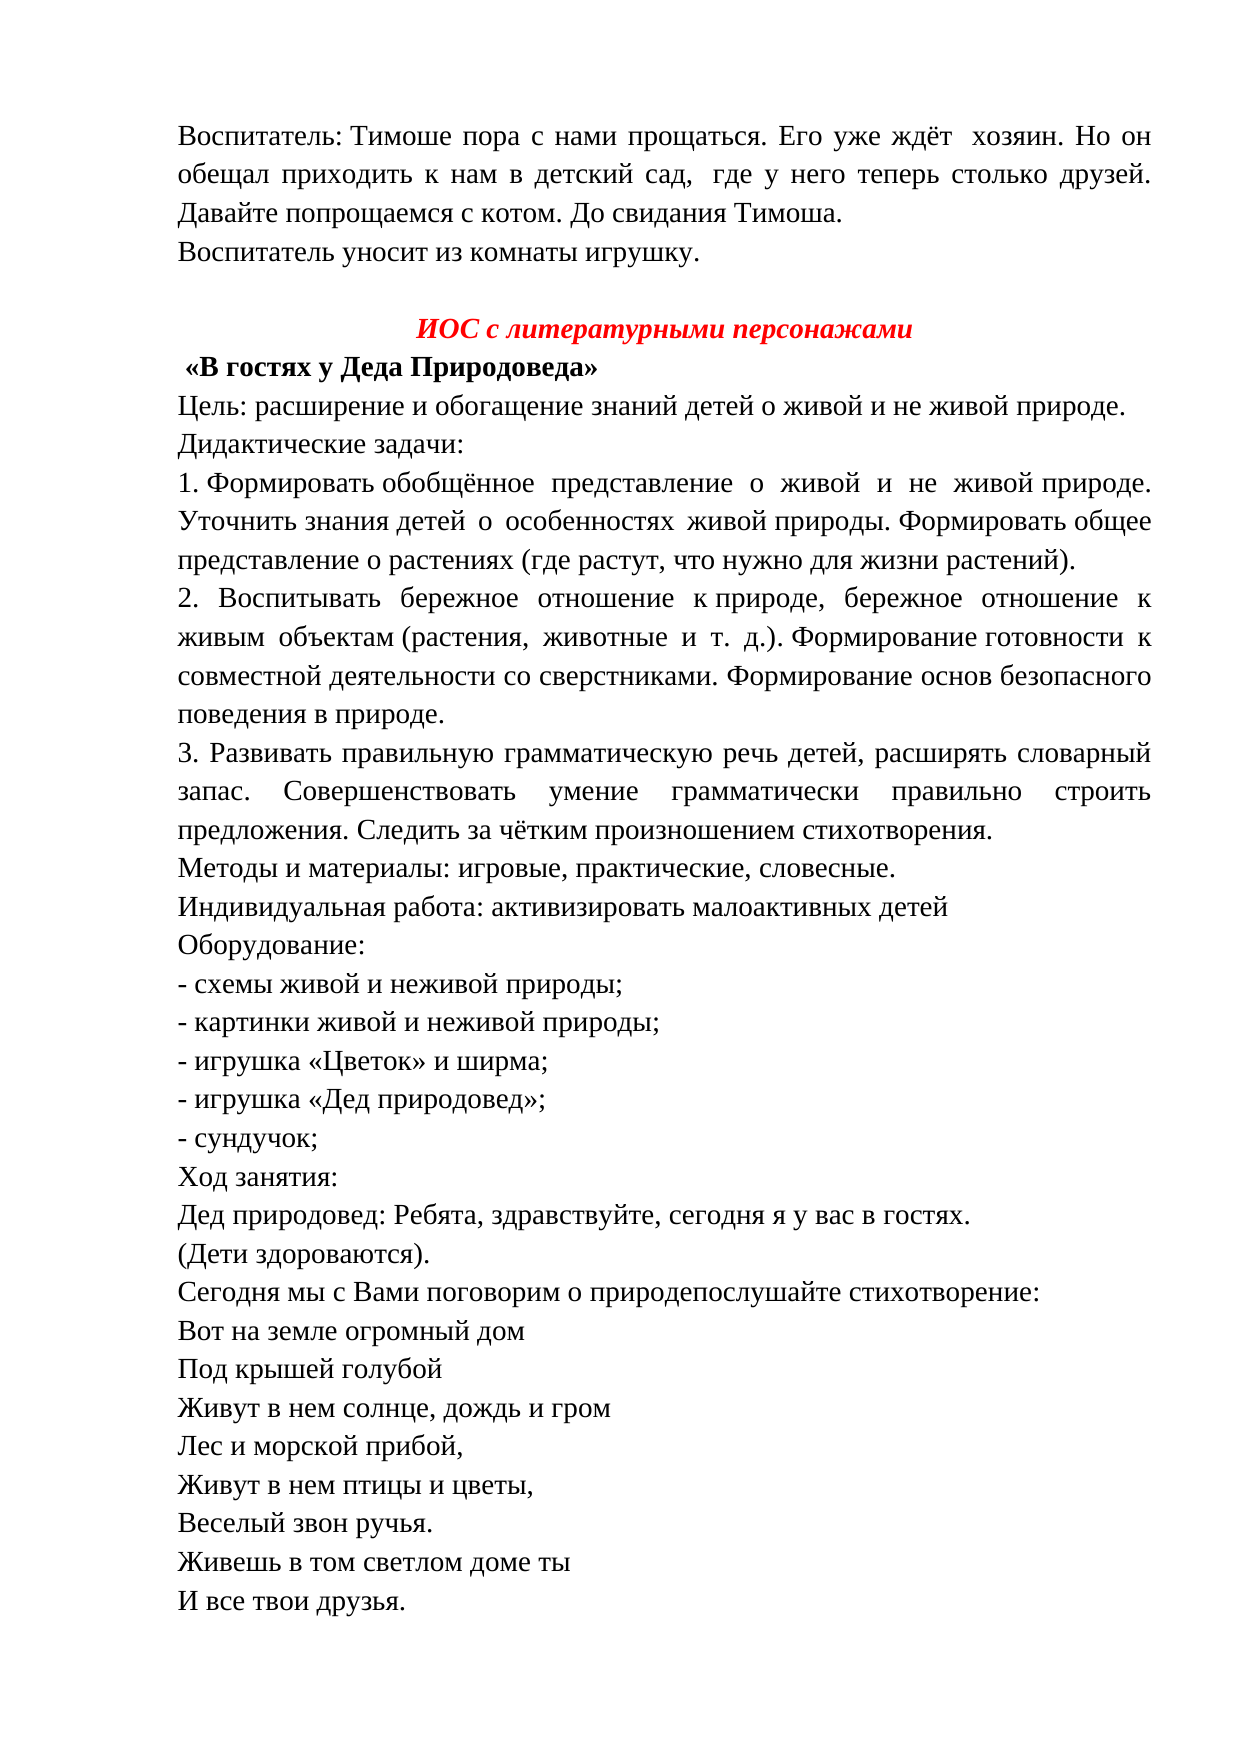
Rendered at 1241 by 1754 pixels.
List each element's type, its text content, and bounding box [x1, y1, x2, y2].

text Методы и материалы: игровые, практические, словесные. [177, 850, 1152, 884]
text Живешь в том светлом доме ты [177, 1544, 1152, 1578]
text - картинки живой и неживой природы; [177, 1004, 1152, 1038]
text - сундучок; [177, 1120, 1152, 1154]
text 2. Воспитывать бережное отношение к природе, бережное отношение к живым объектам (растения, животные и т. д.). Формирование готовности к совместной деятельности со сверстниками. Формирование основ безопасного поведения в природе. [177, 581, 1152, 730]
text Живут в нем птицы и цветы, [177, 1467, 1152, 1501]
text ИОС с литературными персонажами [177, 311, 1152, 344]
text Воспитатель уносит из комнаты игрушку. [177, 234, 1152, 267]
text Цель: расширение и обогащение знаний детей о живой и не живой природе. [177, 388, 1152, 421]
text Лес и морской прибой, [177, 1428, 1152, 1462]
text 3. Развивать правильную грамматическую речь детей, расширять словарный запас. Совершенствовать умение грамматически правильно строить предложения. Следить за чётким произношением стихотворения. [177, 735, 1152, 845]
text Веселый звон ручья. [177, 1506, 1152, 1539]
text Дидактические задачи: [177, 426, 1152, 460]
text «В гостях у Деда Природоведа» [177, 349, 1152, 383]
text 1. Формировать обобщённое представление о живой и не живой природе. Уточнить знания детей о особенностях живой природы. Формировать общее представление о растениях (где растут, что нужно для жизни растений). [177, 465, 1152, 576]
text Воспитатель: Тимоше пора с нами прощаться. Его уже ждёт хозяин. Но он обещал приходить к нам в детский сад, где у него теперь столько друзей. Давайте попрощаемся с котом. До свидания Тимоша. [177, 118, 1152, 229]
text Сегодня мы с Вами поговорим о природепослушайте стихотворение: [177, 1274, 1152, 1308]
text Под крышей голубой [177, 1351, 1152, 1385]
text - игрушка «Цветок» и ширма; [177, 1043, 1152, 1077]
text И все твои друзья. [177, 1583, 1152, 1616]
text (Дети здороваются). [177, 1236, 1152, 1269]
text Живут в нем солнце, дождь и гром [177, 1390, 1152, 1423]
text Дед природовед: Ребята, здравствуйте, сегодня я у вас в гостях. [177, 1197, 1152, 1231]
text - схемы живой и неживой природы; [177, 966, 1152, 999]
text Ход занятия: [177, 1159, 1152, 1192]
text Индивидуальная работа: активизировать малоактивных детей [177, 889, 1152, 922]
text Вот на земле огромный дом [177, 1313, 1152, 1346]
text Оборудование: [177, 927, 1152, 961]
text - игрушка «Дед природовед»; [177, 1082, 1152, 1115]
